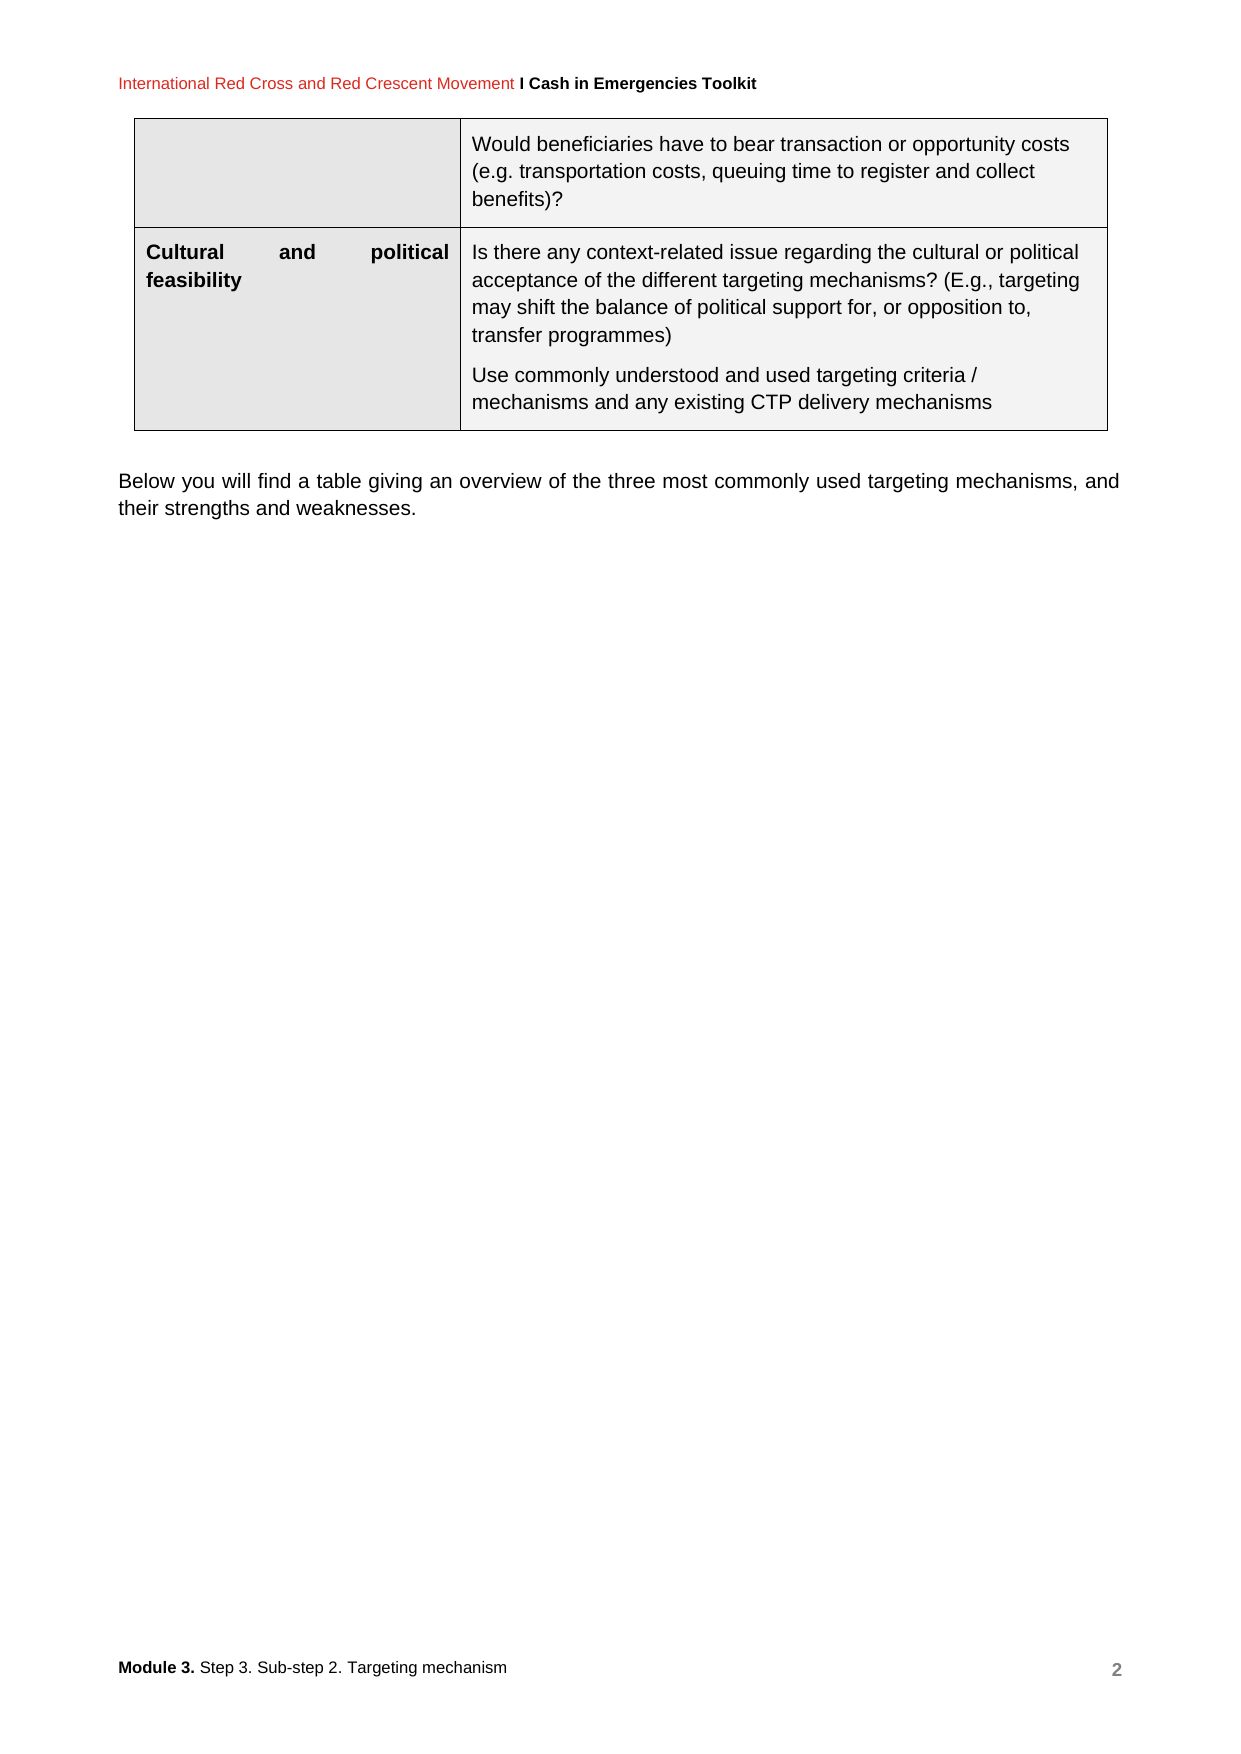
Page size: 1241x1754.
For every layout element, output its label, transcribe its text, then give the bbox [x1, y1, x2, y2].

text Below you will find a table giving an overview of the three most commonly used targeting mechanisms, and their strengths and weaknesses. [118, 469, 1122, 520]
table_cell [135, 119, 460, 227]
table_cell Is there any context-related issue regarding the cultural or political acceptance of the different targeting mechanisms? (E.g., targeting may shift the balance of political support for, or opposition to, transfer programmes) Use commonly understood and used targeting criteria / mechanisms and any existing CTP delivery mechanisms [461, 228, 1107, 430]
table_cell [461, 119, 1107, 227]
table_cell Cultural and political feasibility [135, 228, 460, 430]
